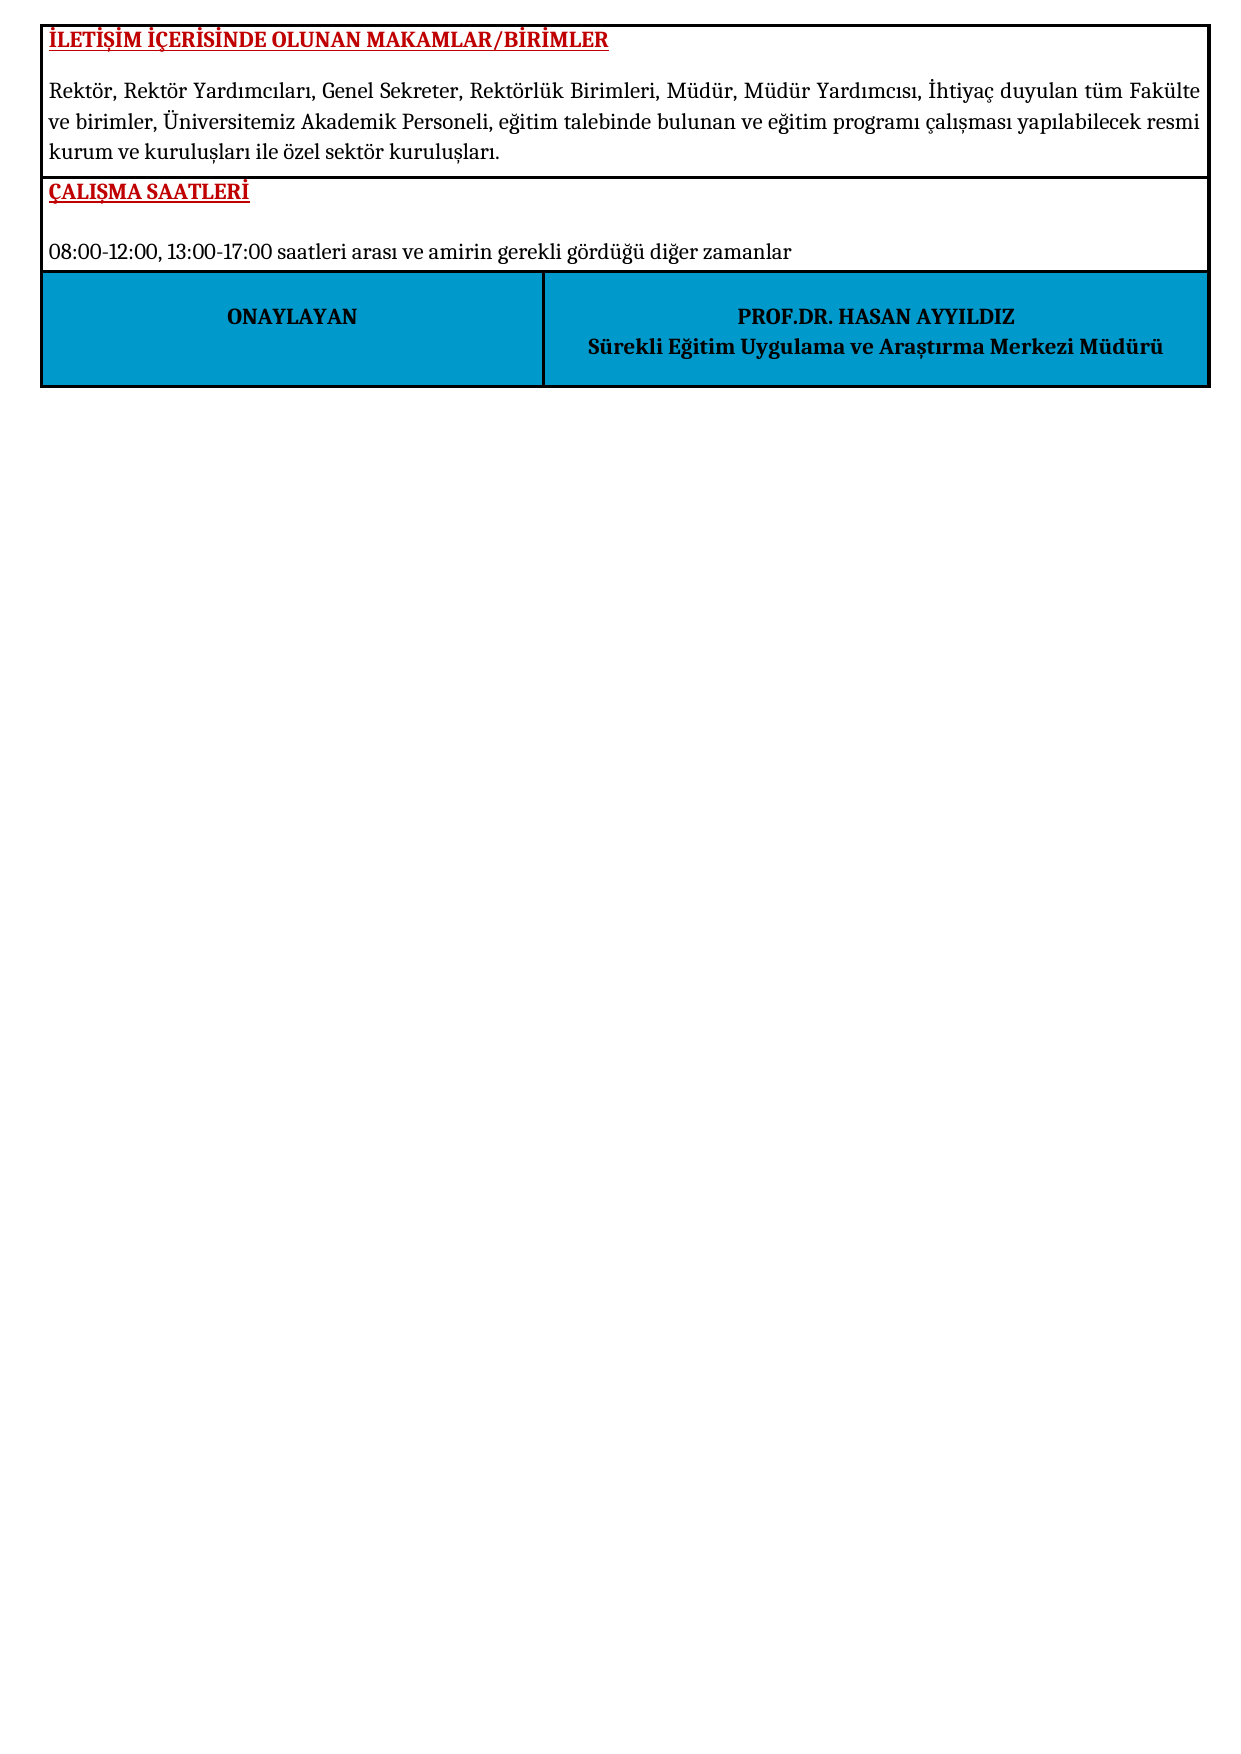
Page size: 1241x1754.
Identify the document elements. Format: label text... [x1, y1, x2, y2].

table_cell PROF.DR. HASAN AYYILDIZ Sürekli Eğitim Uygulama ve Araştırma Merkezi Müdürü [545, 273, 1207, 385]
table_cell ONAYLAYAN [43, 273, 542, 385]
table_cell ÇALIŞMA SAATLERİ 08:00-12:00, 13:00-17:00 saatleri arası ve amirin gerekli gördüğü diğer zamanlar [43, 179, 1207, 270]
table_cell İLETİŞİM İÇERİSİNDE OLUNAN MAKAMLAR/BİRİMLER Rektör, Rektör Yardımcıları, Genel Sekreter, Rektörlük Birimleri, Müdür, Müdür Yardımcısı, İhtiyaç duyulan tüm Fakülte ve birimler, Üniversitemiz Akademik Personeli, eğitim talebinde bulunan ve eğitim programı çalışması yapılabilecek resmi kurum ve kuruluşları ile özel sektör kuruluşları. [43, 27, 1207, 176]
